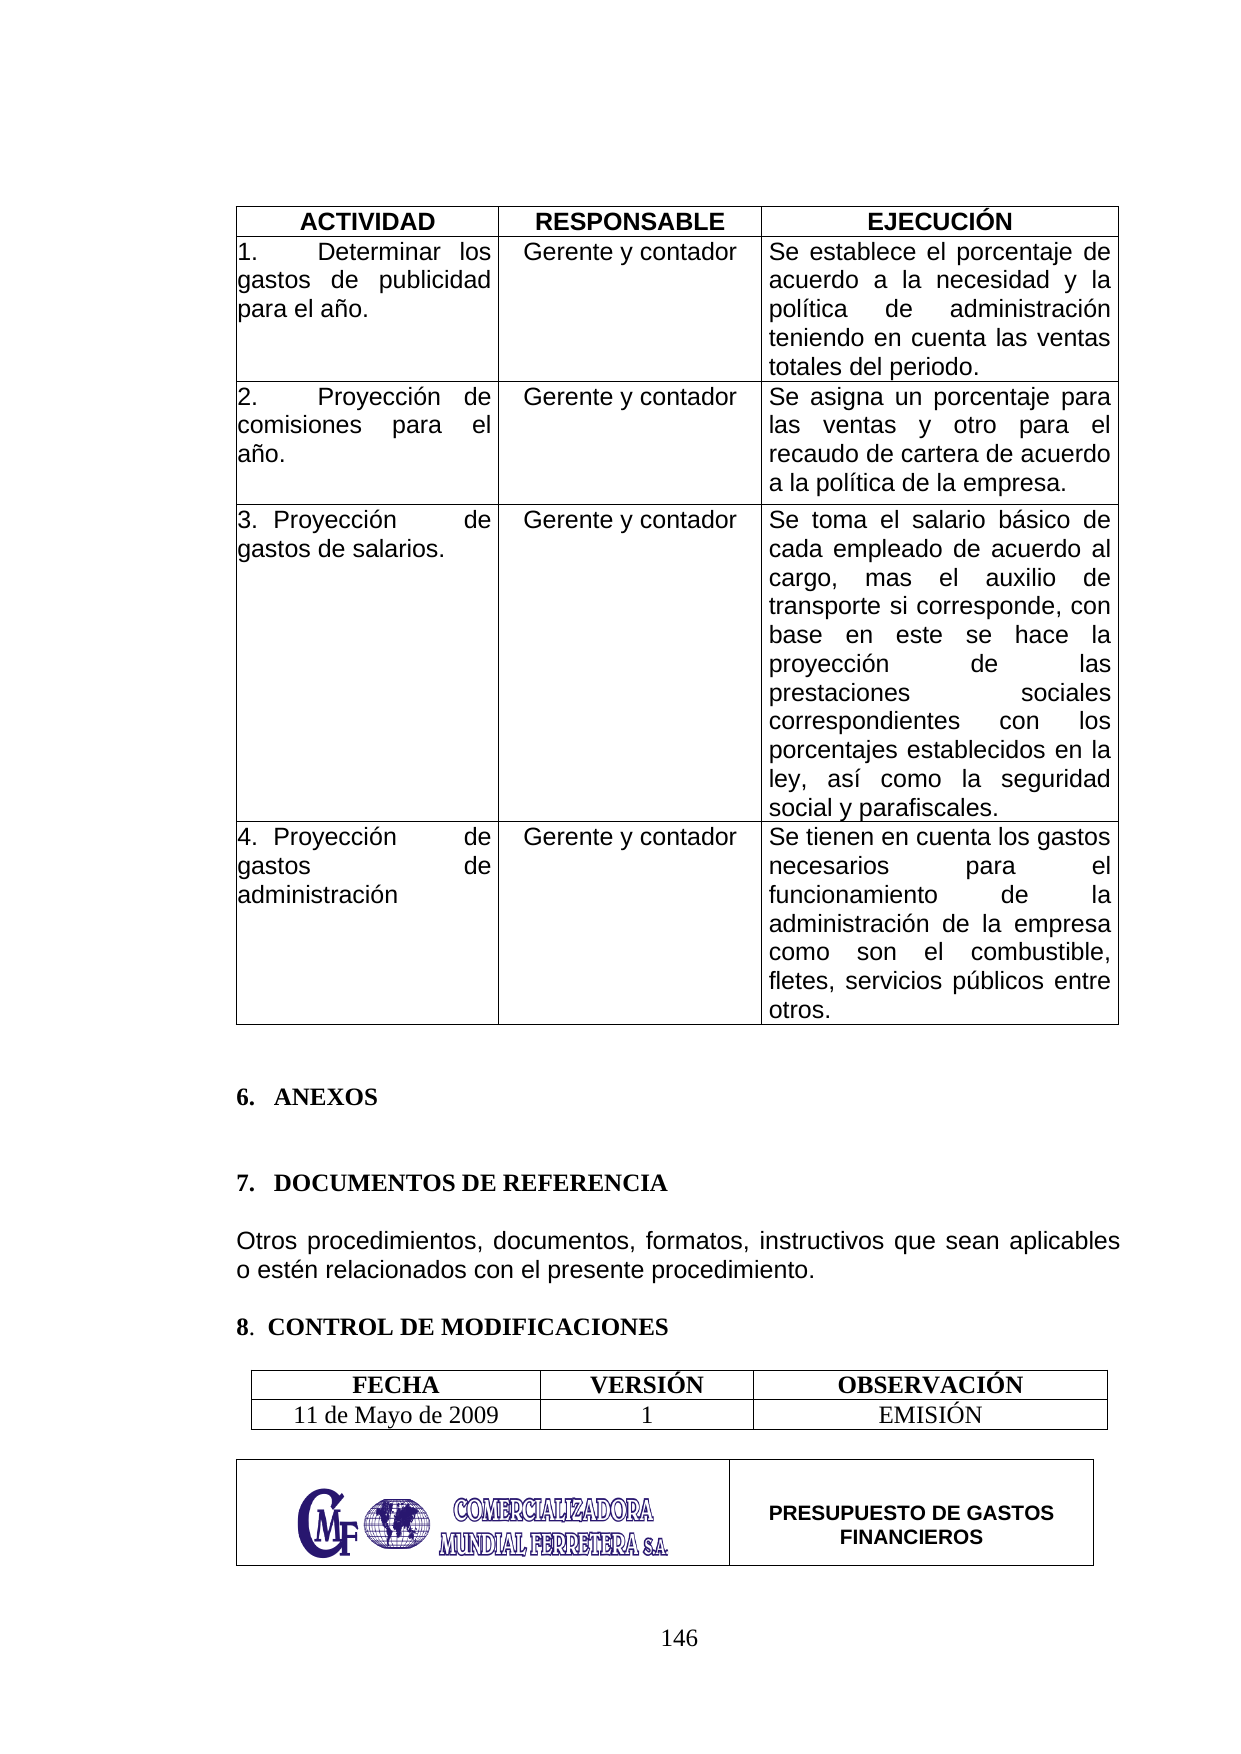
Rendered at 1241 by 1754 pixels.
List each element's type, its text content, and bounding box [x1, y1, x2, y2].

table_header FECHA [252, 1371, 540, 1399]
table_cell Gerente y contador [499, 237, 761, 381]
table_header [237, 1460, 729, 1565]
table_cell Gerente y contador [499, 505, 761, 821]
table_header ACTIVIDAD [237, 207, 498, 236]
table_cell Proyección de comisiones para el año. [237, 382, 498, 504]
table_cell Gerente y contador [499, 382, 761, 504]
table_cell Proyección de gastos de salarios. [237, 505, 498, 821]
table_cell 1 [541, 1400, 753, 1429]
table_cell Determinar los gastos de publicidad para el año. [237, 237, 498, 381]
table_cell Se toma el salario básico de cada empleado de acuerdo al cargo, mas el auxilio de transporte si corresponde, con base en este se hace la proyección de las prestaciones sociales correspondientes con los porcentajes establecidos en la ley, así como la seguridad social y parafiscales. [762, 505, 1118, 821]
table_cell 11 de Mayo de 2009 [252, 1400, 540, 1429]
picture [297, 1488, 669, 1562]
table_cell Se asigna un porcentaje para las ventas y otro para el recaudo de cartera de acuerdo a la política de la empresa. [762, 382, 1118, 504]
table_header RESPONSABLE [499, 207, 761, 236]
list DOCUMENTOS DE REFERENCIA [236, 1168, 1122, 1197]
table_header EJECUCIÓN [762, 207, 1118, 236]
table_cell Se establece el porcentaje de acuerdo a la necesidad y la política de administración teniendo en cuenta las ventas totales del periodo. [762, 237, 1118, 381]
table_header OBSERVACIÓN [754, 1371, 1107, 1399]
list ANEXOS [236, 1082, 1122, 1111]
text Otros procedimientos, documentos, formatos, instructivos que sean aplicables o estén relacionados con el presente procedimiento. [236, 1226, 1122, 1283]
table_cell EMISIÓN [754, 1400, 1107, 1429]
table_cell Se tienen en cuenta los gastos necesarios para el funcionamiento de la administración de la empresa como son el combustible, fletes, servicios públicos entre otros. [762, 822, 1118, 1023]
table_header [730, 1460, 1093, 1565]
table_header VERSIÓN [541, 1371, 753, 1399]
table_cell Proyección de gastos de administración [237, 822, 498, 1023]
text 8. CONTROL DE MODIFICACIONES [236, 1312, 1122, 1341]
table_cell Gerente y contador [499, 822, 761, 1023]
